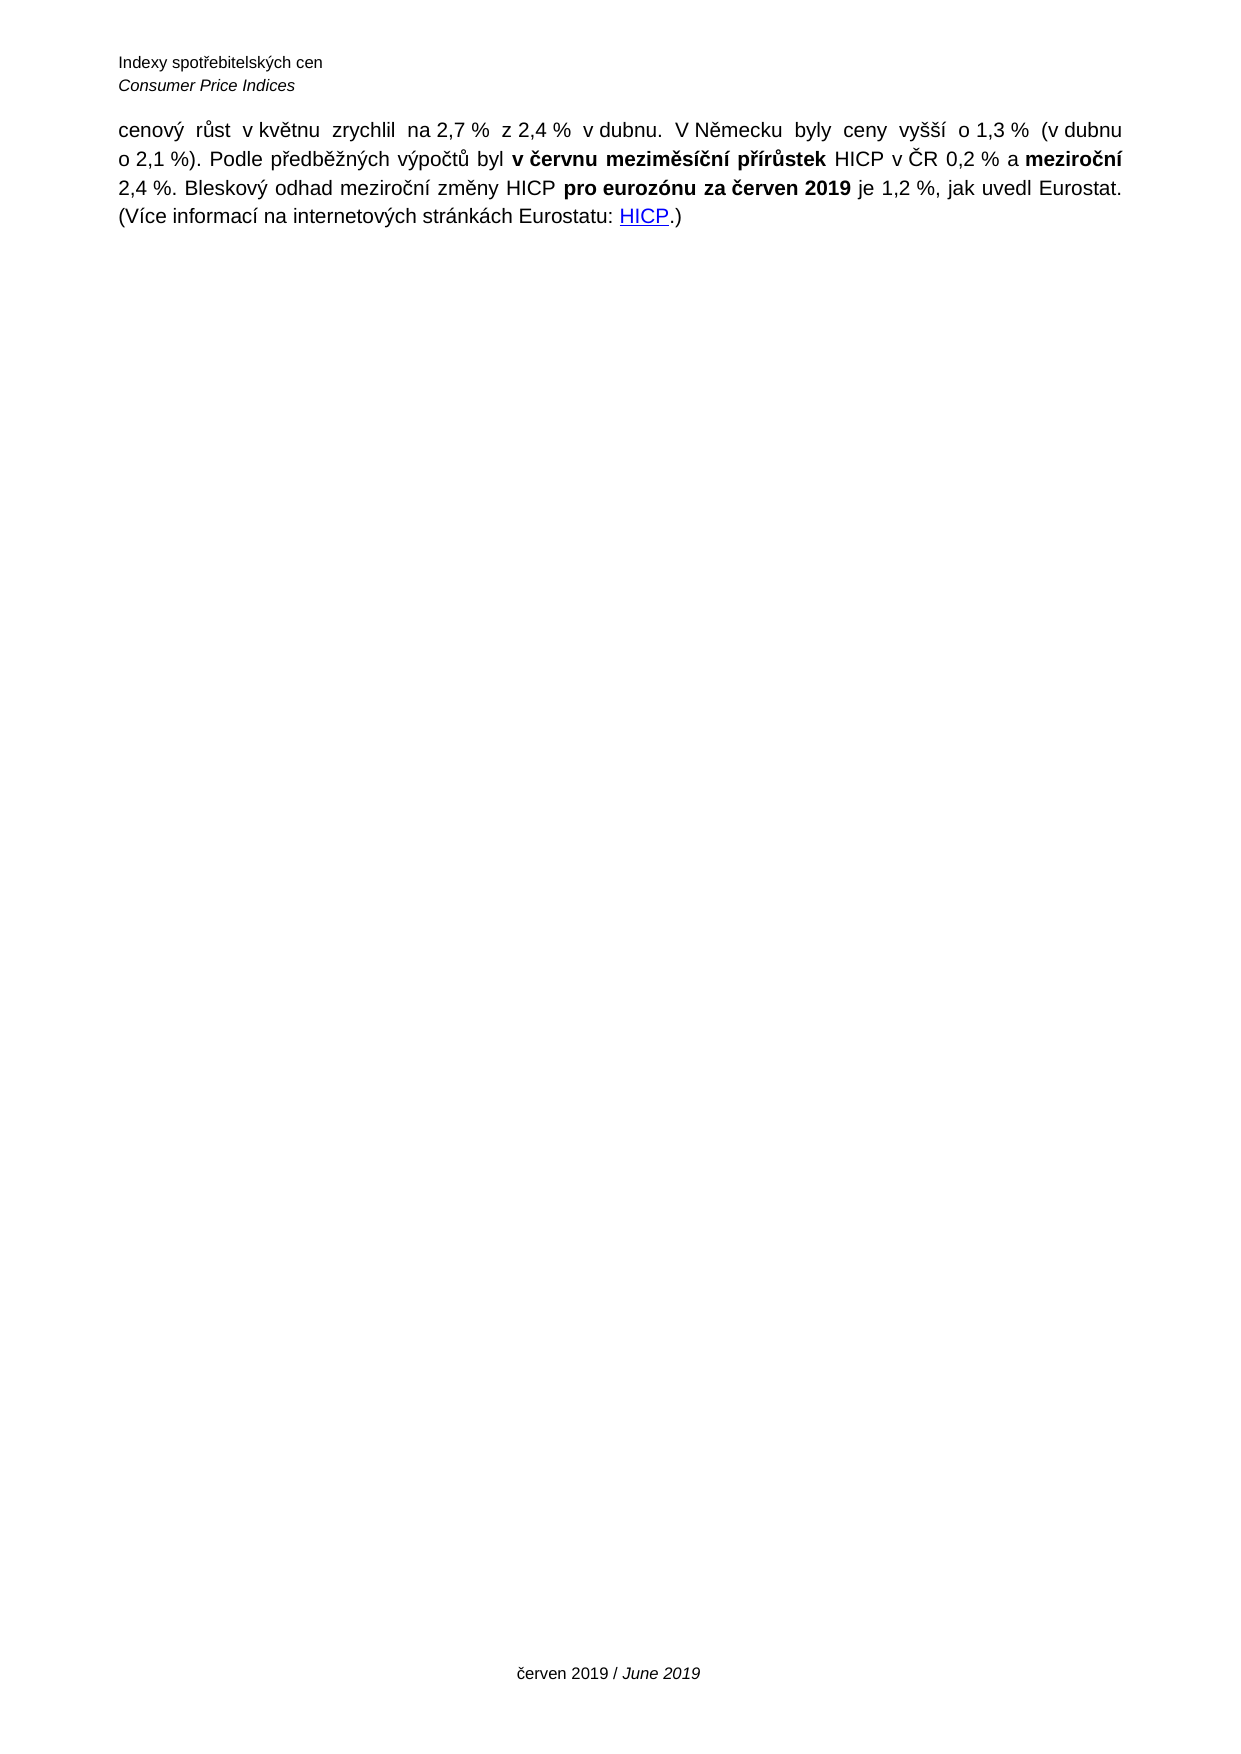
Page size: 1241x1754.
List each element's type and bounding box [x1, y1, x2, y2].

text [118, 118, 1122, 228]
